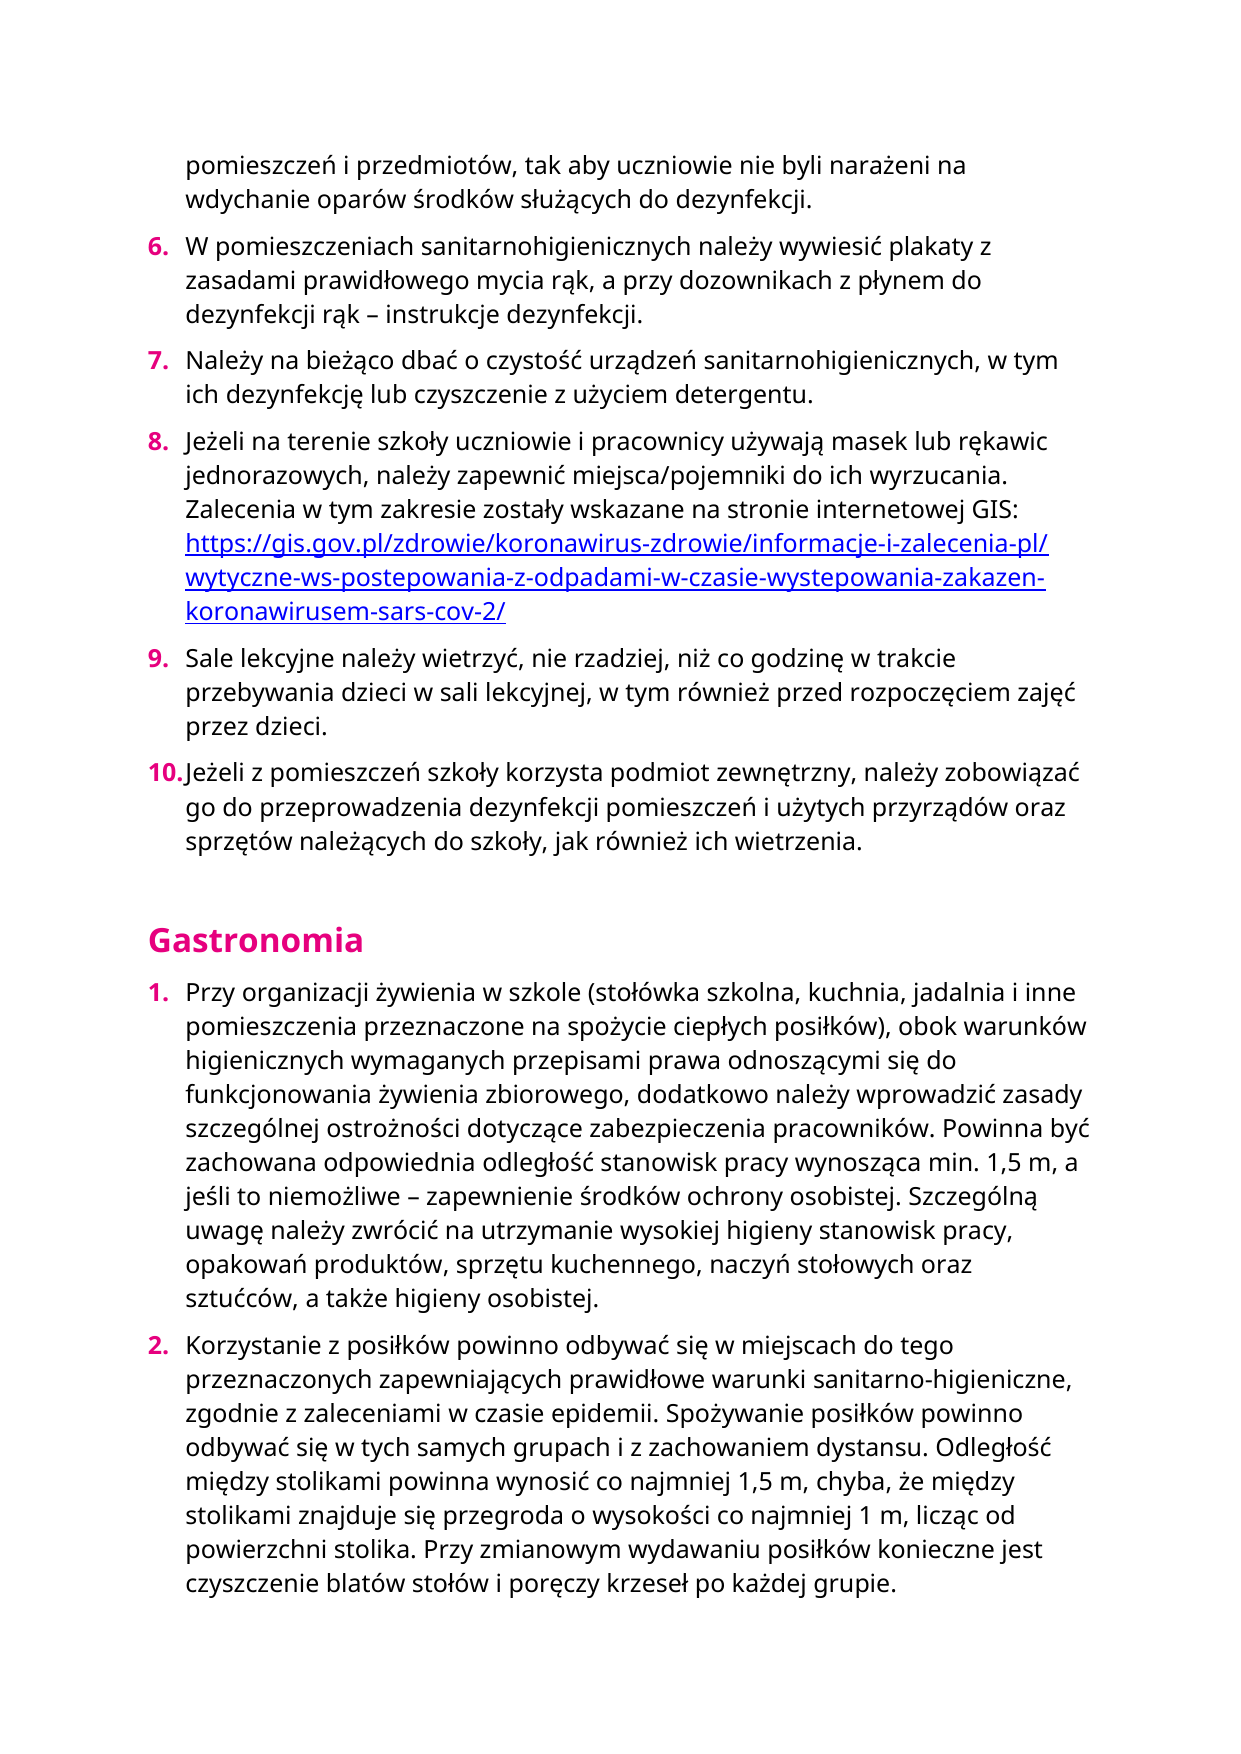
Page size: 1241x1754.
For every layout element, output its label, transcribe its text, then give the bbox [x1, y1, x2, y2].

list W pomieszczeniach sanitarnohigienicznych należy wywiesić plakaty z zasadami prawidłowego mycia rąk, a przy dozownikach z płynem do dezynfekcji rąk – instrukcje dezynfekcji. [148, 228, 1093, 330]
subtitle Gastronomia [148, 916, 1093, 962]
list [148, 148, 1093, 216]
list Jeżeli z pomieszczeń szkoły korzysta podmiot zewnętrzny, należy zobowiązać go do przeprowadzenia dezynfekcji pomieszczeń i użytych przyrządów oraz sprzętów należących do szkoły, jak również ich wietrzenia. [148, 755, 1093, 857]
list Przy organizacji żywienia w szkole (stołówka szkolna, kuchnia, jadalnia i inne pomieszczenia przeznaczone na spożycie ciepłych posiłków), obok warunków higienicznych wymaganych przepisami prawa odnoszącymi się do funkcjonowania żywienia zbiorowego, dodatkowo należy wprowadzić zasady szczególnej ostrożności dotyczące zabezpieczenia pracowników. Powinna być zachowana odpowiednia odległość stanowisk pracy wynosząca min. 1,5 m, a jeśli to niemożliwe – zapewnienie środków ochrony osobistej. Szczególną uwagę należy zwrócić na utrzymanie wysokiej higieny stanowisk pracy, opakowań produktów, sprzętu kuchennego, naczyń stołowych oraz sztućców, a także higieny osobistej. [148, 974, 1093, 1315]
list Sale lekcyjne należy wietrzyć, nie rzadziej, niż co godzinę w trakcie przebywania dzieci w sali lekcyjnej, w tym również przed rozpoczęciem zajęć przez dzieci. [148, 640, 1093, 743]
list Jeżeli na terenie szkoły uczniowie i pracownicy używają masek lub rękawic jednorazowych, należy zapewnić miejsca/pojemniki do ich wyrzucania. Zalecenia w tym zakresie zostały wskazane na stronie internetowej GIS: https://gis.gov.pl/zdrowie/koronawirus-zdrowie/informacje-i-zalecenia-pl/wytyczne-ws-postepowania-z-odpadami-w-czasie-wystepowania-zakazen-koronawirusem-sars-cov-2/ [148, 423, 1093, 628]
list Korzystanie z posiłków powinno odbywać się w miejscach do tego przeznaczonych zapewniających prawidłowe warunki sanitarno-higieniczne, zgodnie z zaleceniami w czasie epidemii. Spożywanie posiłków powinno odbywać się w tych samych grupach i z zachowaniem dystansu. Odległość między stolikami powinna wynosić co najmniej 1,5 m, chyba, że między stolikami znajduje się przegroda o wysokości co najmniej 1 m, licząc od powierzchni stolika. Przy zmianowym wydawaniu posiłków konieczne jest czyszczenie blatów stołów i poręczy krzeseł po każdej grupie. [148, 1327, 1093, 1600]
list Należy na bieżąco dbać o czystość urządzeń sanitarnohigienicznych, w tym ich dezynfekcję lub czyszczenie z użyciem detergentu. [148, 343, 1093, 411]
